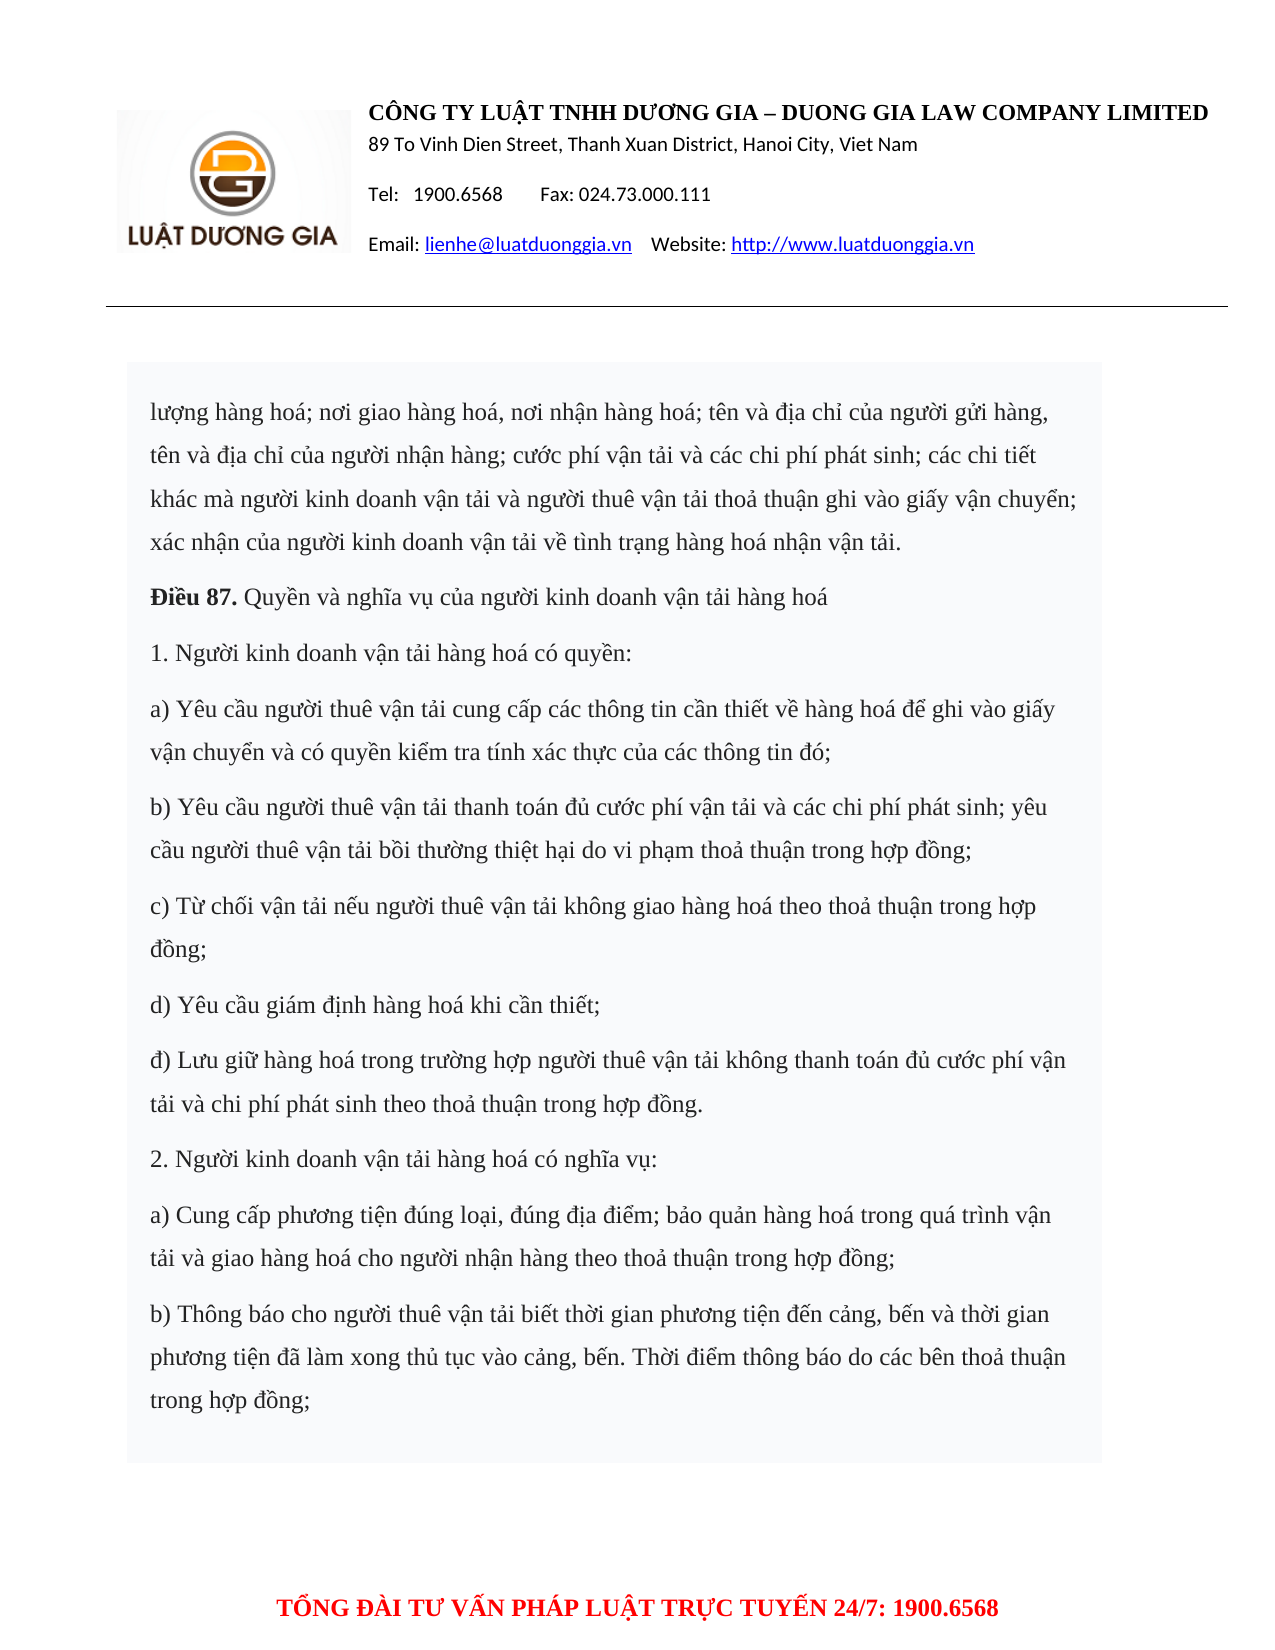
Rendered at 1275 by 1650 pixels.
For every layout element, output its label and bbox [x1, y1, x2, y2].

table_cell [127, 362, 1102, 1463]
picture [116, 110, 352, 253]
